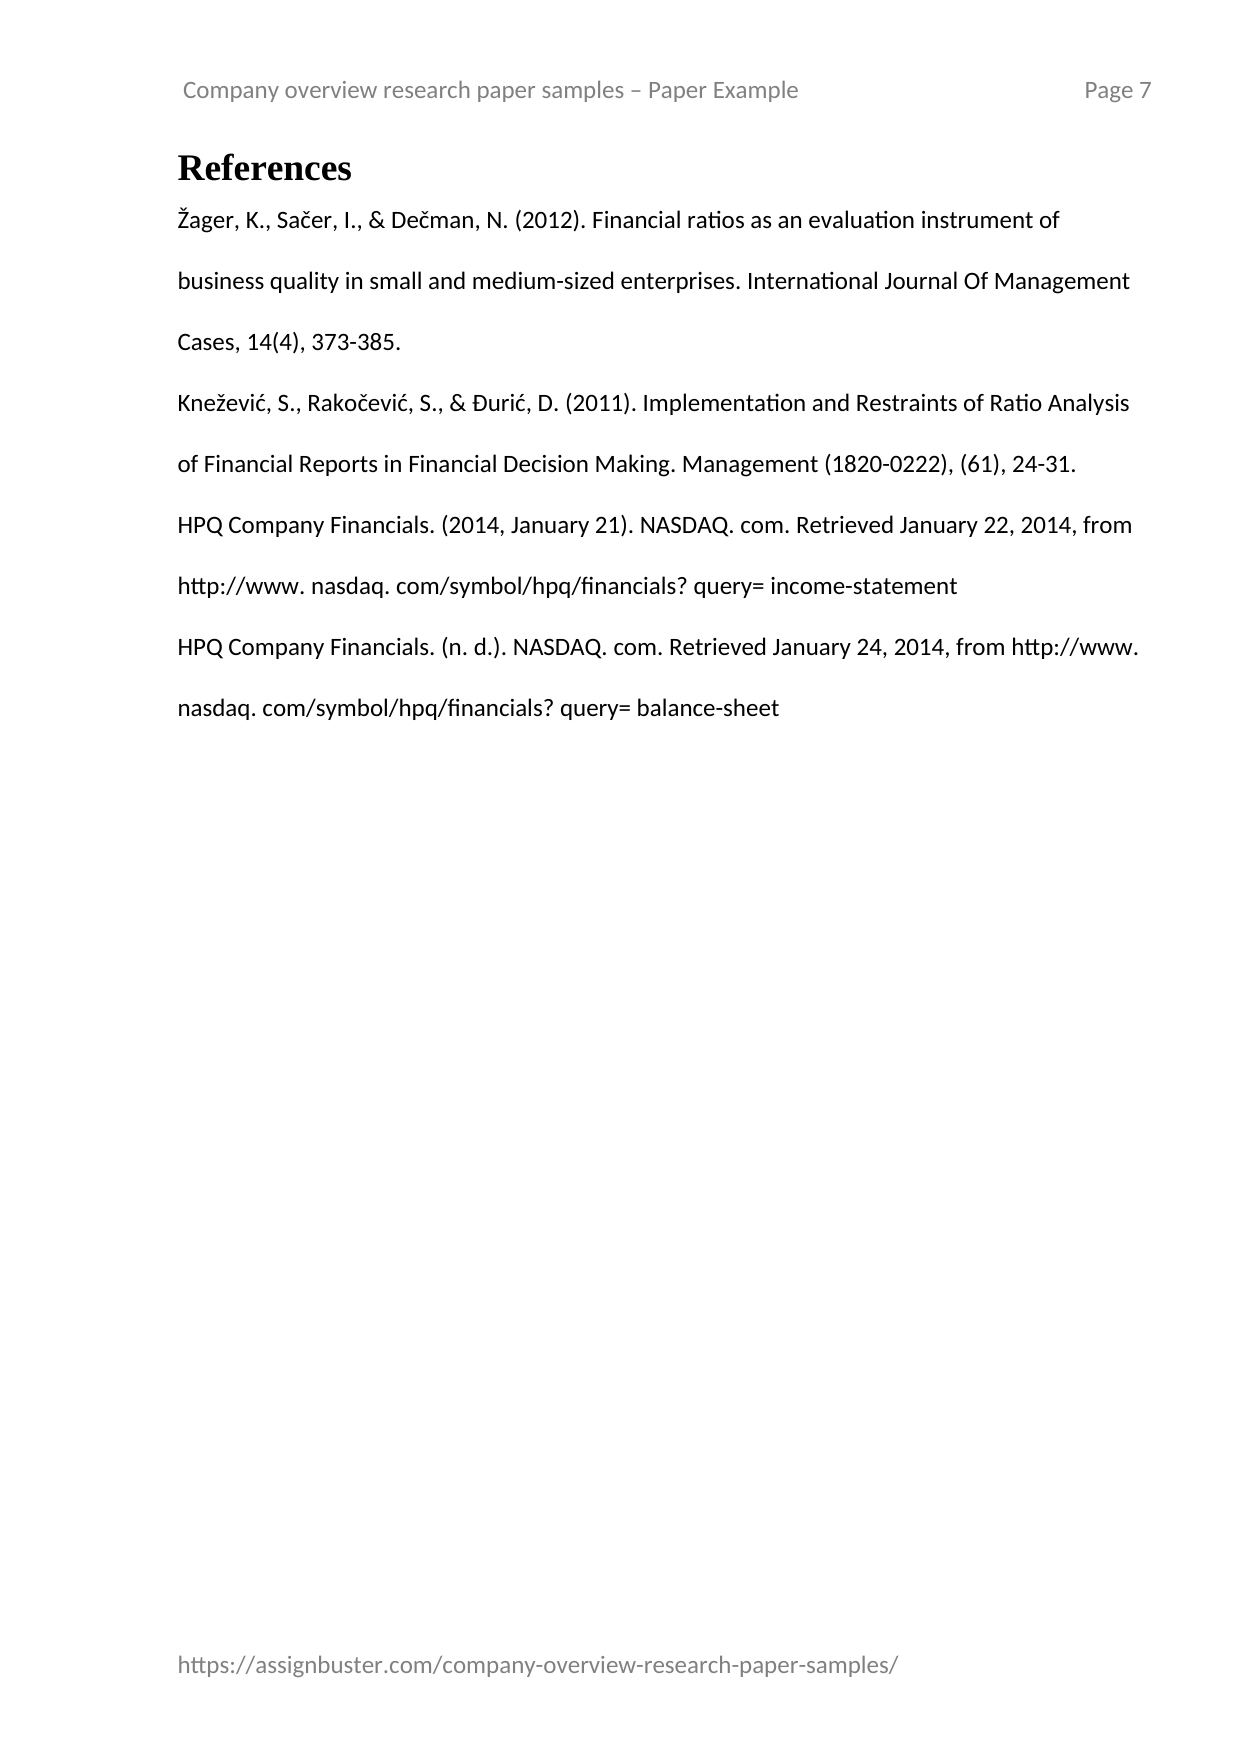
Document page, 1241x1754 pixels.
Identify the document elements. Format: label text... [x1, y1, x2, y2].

text Žager, K., Sačer, I., & Dečman, N. (2012). Financial ratios as an evaluation instrument of business quality in small and medium-sized enterprises. International Journal Of Management Cases, 14(4), 373-385. Knežević, S., Rakočević, S., & Đurić, D. (2011). Implementation and Restraints of Ratio Analysis of Financial Reports in Financial Decision Making. Management (1820-0222), (61), 24-31. HPQ Company Financials. (2014, January 21). NASDAQ. com. Retrieved January 22, 2014, from http://www. nasdaq. com/symbol/hpq/financials? query= income-statement HPQ Company Financials. (n. d.). NASDAQ. com. Retrieved January 24, 2014, from http://www. nasdaq. com/symbol/hpq/financials? query= balance-sheet [177, 204, 1152, 723]
subtitle References [177, 145, 1152, 188]
